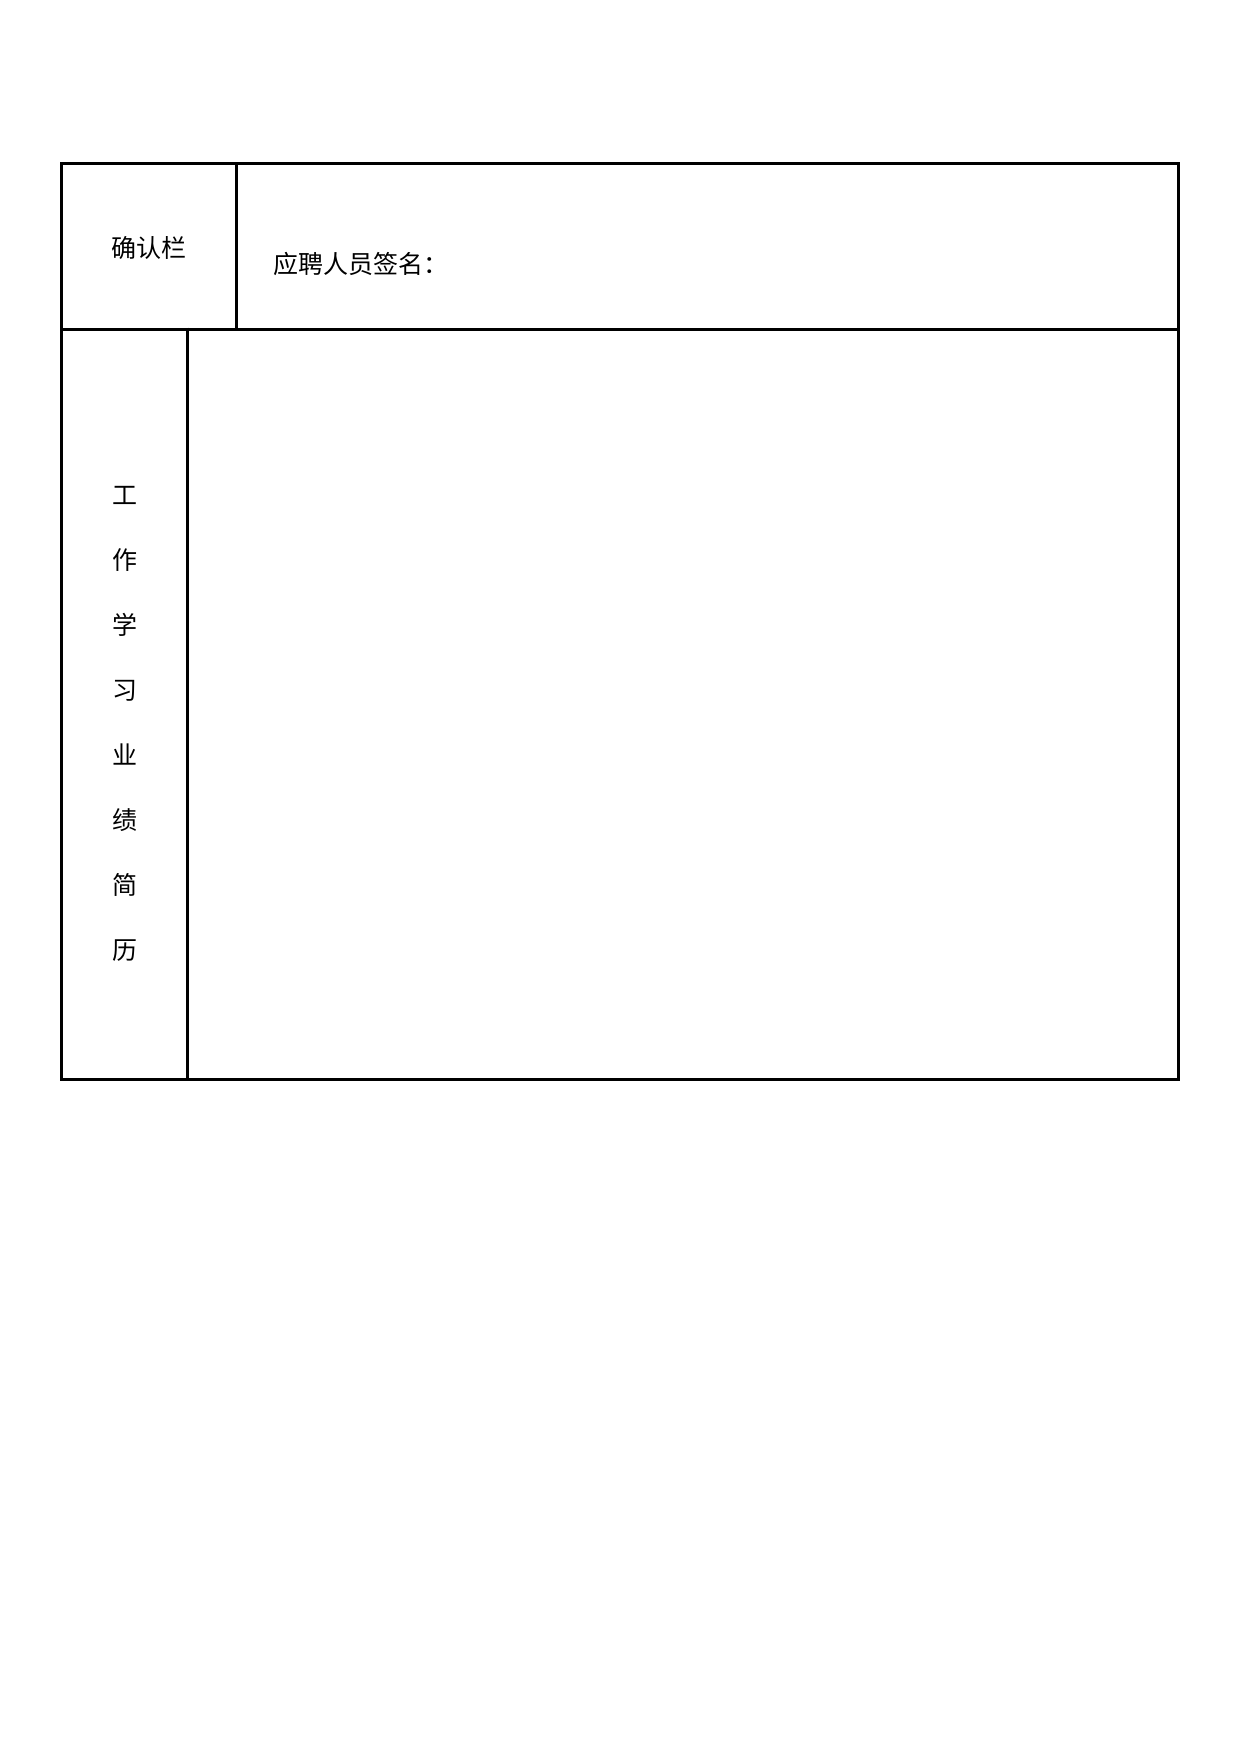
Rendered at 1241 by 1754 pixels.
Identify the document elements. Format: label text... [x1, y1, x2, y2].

table_cell 工 作 学 习 业 绩 简 历 [63, 331, 186, 1078]
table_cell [238, 165, 1177, 328]
table_cell [189, 331, 1177, 1078]
table_cell 报名信息 确认栏 [63, 165, 235, 328]
